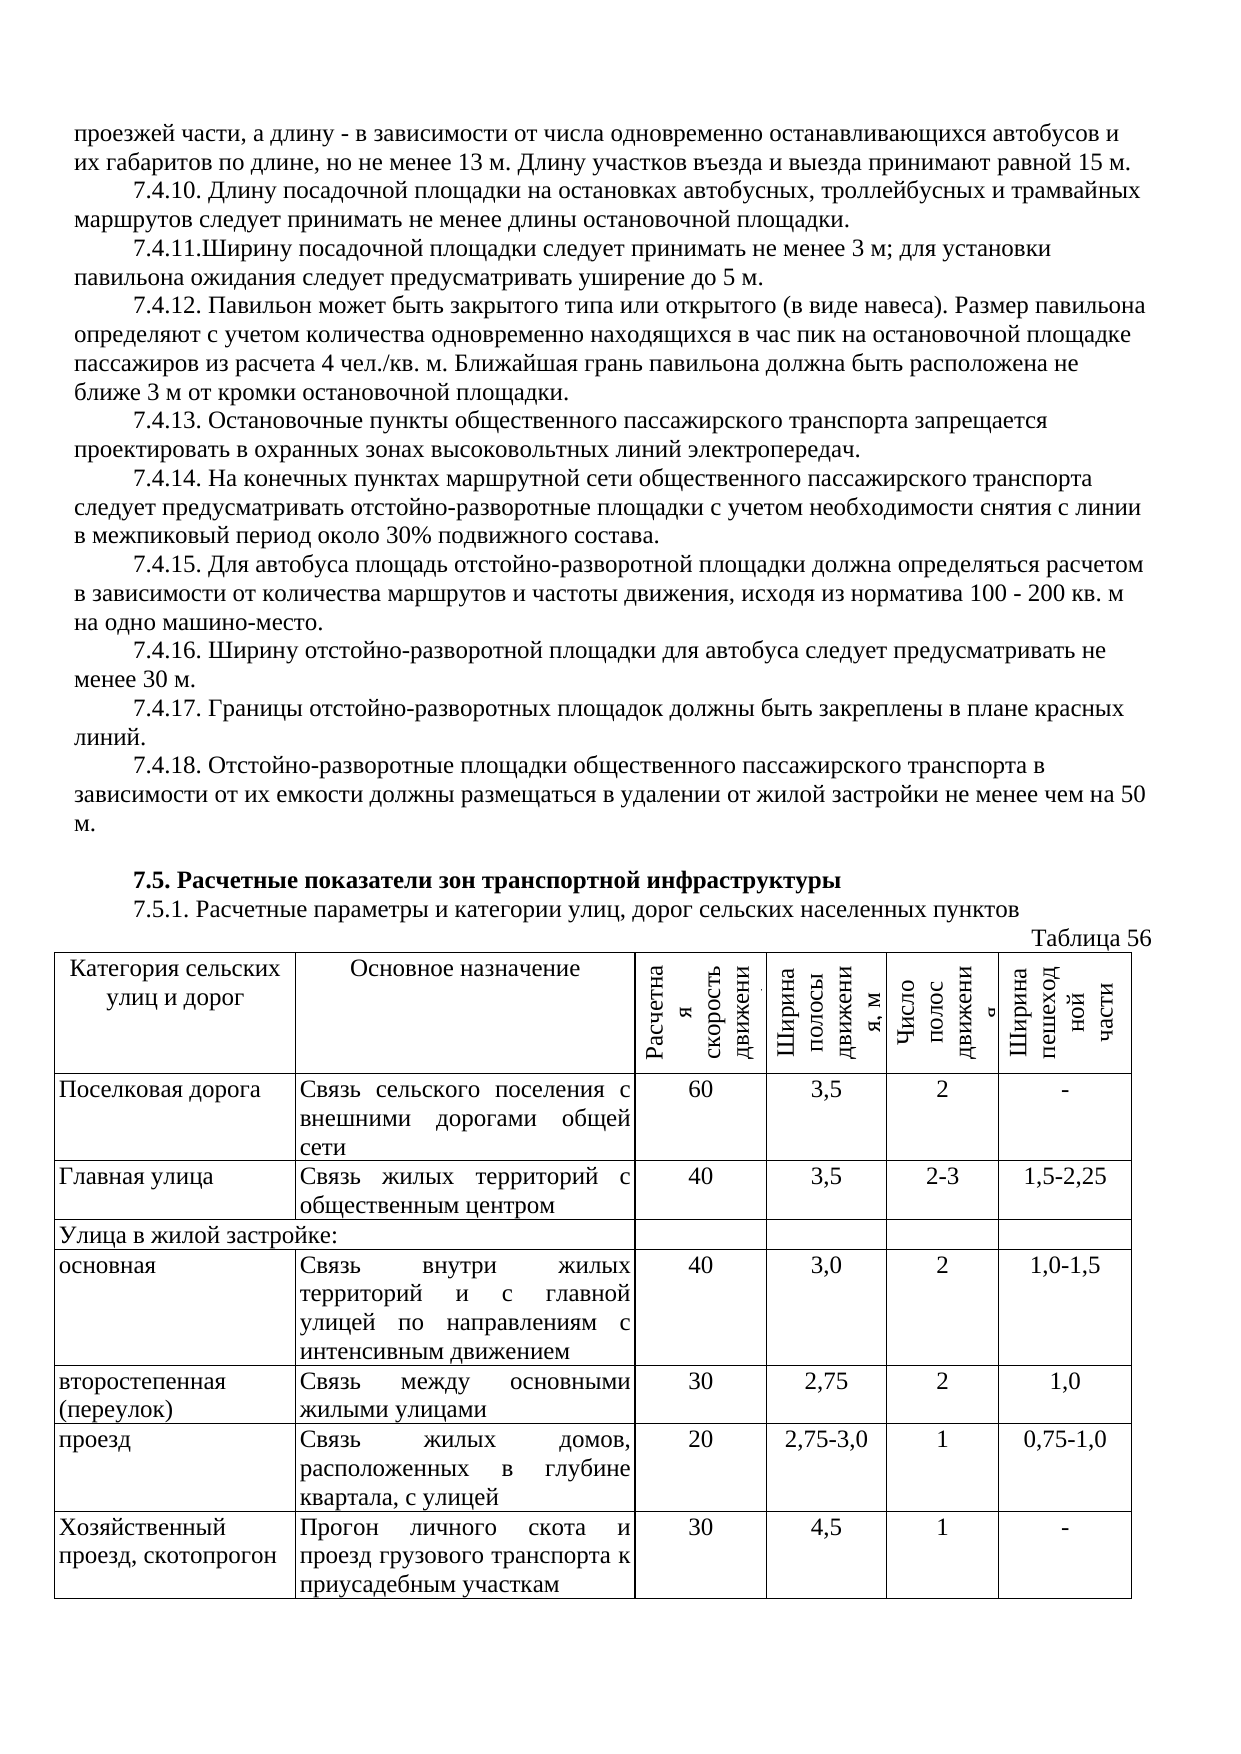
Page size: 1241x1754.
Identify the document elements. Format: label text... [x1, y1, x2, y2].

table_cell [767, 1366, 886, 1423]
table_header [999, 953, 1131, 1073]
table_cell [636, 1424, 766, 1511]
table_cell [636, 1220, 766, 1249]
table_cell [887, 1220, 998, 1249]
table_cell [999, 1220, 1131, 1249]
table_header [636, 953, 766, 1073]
text 7.5.1. Расчетные параметры и категории улиц, дорог сельских населенных пунктов [74, 894, 1152, 923]
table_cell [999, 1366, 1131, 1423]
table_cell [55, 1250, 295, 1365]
text 7.4.10. Длину посадочной площадки на остановках автобусных, троллейбусных и трамвайных маршрутов следует принимать не менее длины остановочной площадки. [74, 176, 1152, 233]
text 7.4.15. Для автобуса площадь отстойно-разворотной площадки должна определяться расчетом в зависимости от количества маршрутов и частоты движения, исходя из норматива 100 - на одно машино-место. [74, 549, 1152, 636]
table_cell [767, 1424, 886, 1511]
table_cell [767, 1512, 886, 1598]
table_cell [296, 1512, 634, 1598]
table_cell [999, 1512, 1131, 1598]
text 7.5. Расчетные показатели зон транспортной инфраструктуры [74, 866, 1152, 894]
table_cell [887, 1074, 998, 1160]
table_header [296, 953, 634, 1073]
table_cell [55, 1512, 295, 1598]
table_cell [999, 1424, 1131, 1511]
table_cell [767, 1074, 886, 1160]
text 7.4.17. Границы отстойно-разворотных площадок должны быть закреплены в плане красных линий. [74, 693, 1152, 751]
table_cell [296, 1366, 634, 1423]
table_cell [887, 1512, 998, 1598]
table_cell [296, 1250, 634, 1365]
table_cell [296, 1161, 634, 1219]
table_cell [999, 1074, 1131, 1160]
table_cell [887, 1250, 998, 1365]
text Таблица 56 [74, 923, 1152, 952]
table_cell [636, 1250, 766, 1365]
text 7.4.18. Отстойно-разворотные площадки общественного пассажирского транспорта в зависимости от их емкости должны размещаться в удалении от жилой застройки не менее чем на . [74, 751, 1152, 837]
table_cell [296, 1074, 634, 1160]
text 7.4.14. На конечных пунктах маршрутной сети общественного пассажирского транспорта следует предусматривать отстойно-разворотные площадки с учетом необходимости снятия с линии в межпиковый период около 30% подвижного состава. [74, 463, 1152, 549]
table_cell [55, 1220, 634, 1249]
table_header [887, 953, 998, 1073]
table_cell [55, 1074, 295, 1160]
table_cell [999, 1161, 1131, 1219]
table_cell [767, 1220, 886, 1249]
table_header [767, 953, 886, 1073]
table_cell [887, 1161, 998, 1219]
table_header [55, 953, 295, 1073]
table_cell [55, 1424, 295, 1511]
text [74, 118, 1152, 176]
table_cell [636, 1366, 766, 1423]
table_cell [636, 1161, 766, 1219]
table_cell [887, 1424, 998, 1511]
text 7.4.13. Остановочные пункты общественного пассажирского транспорта запрещается проектировать в охранных зонах высоковольтных линий электропередач. [74, 406, 1152, 463]
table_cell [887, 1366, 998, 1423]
text 7.4.12. Павильон может быть закрытого типа или открытого (в виде навеса). Размер павильона определяют с учетом количества одновременно находящихся в час пик на остановочной площадке пассажиров из расчета 4 чел./кв. м. Ближайшая грань павильона должна быть расположена не ближе от кромки остановочной площадки. [74, 291, 1152, 406]
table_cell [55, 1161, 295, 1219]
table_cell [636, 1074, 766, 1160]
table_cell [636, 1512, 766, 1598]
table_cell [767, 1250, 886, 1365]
text 7.4.11.Ширину посадочной площадки следует принимать не менее ; для установки павильона ожидания следует предусматривать уширение до . [74, 233, 1152, 291]
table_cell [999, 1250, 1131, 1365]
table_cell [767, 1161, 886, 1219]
text 7.4.16. Ширину отстойно-разворотной площадки для автобуса следует предусматривать не менее . [74, 636, 1152, 693]
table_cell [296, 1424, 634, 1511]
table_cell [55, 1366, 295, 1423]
